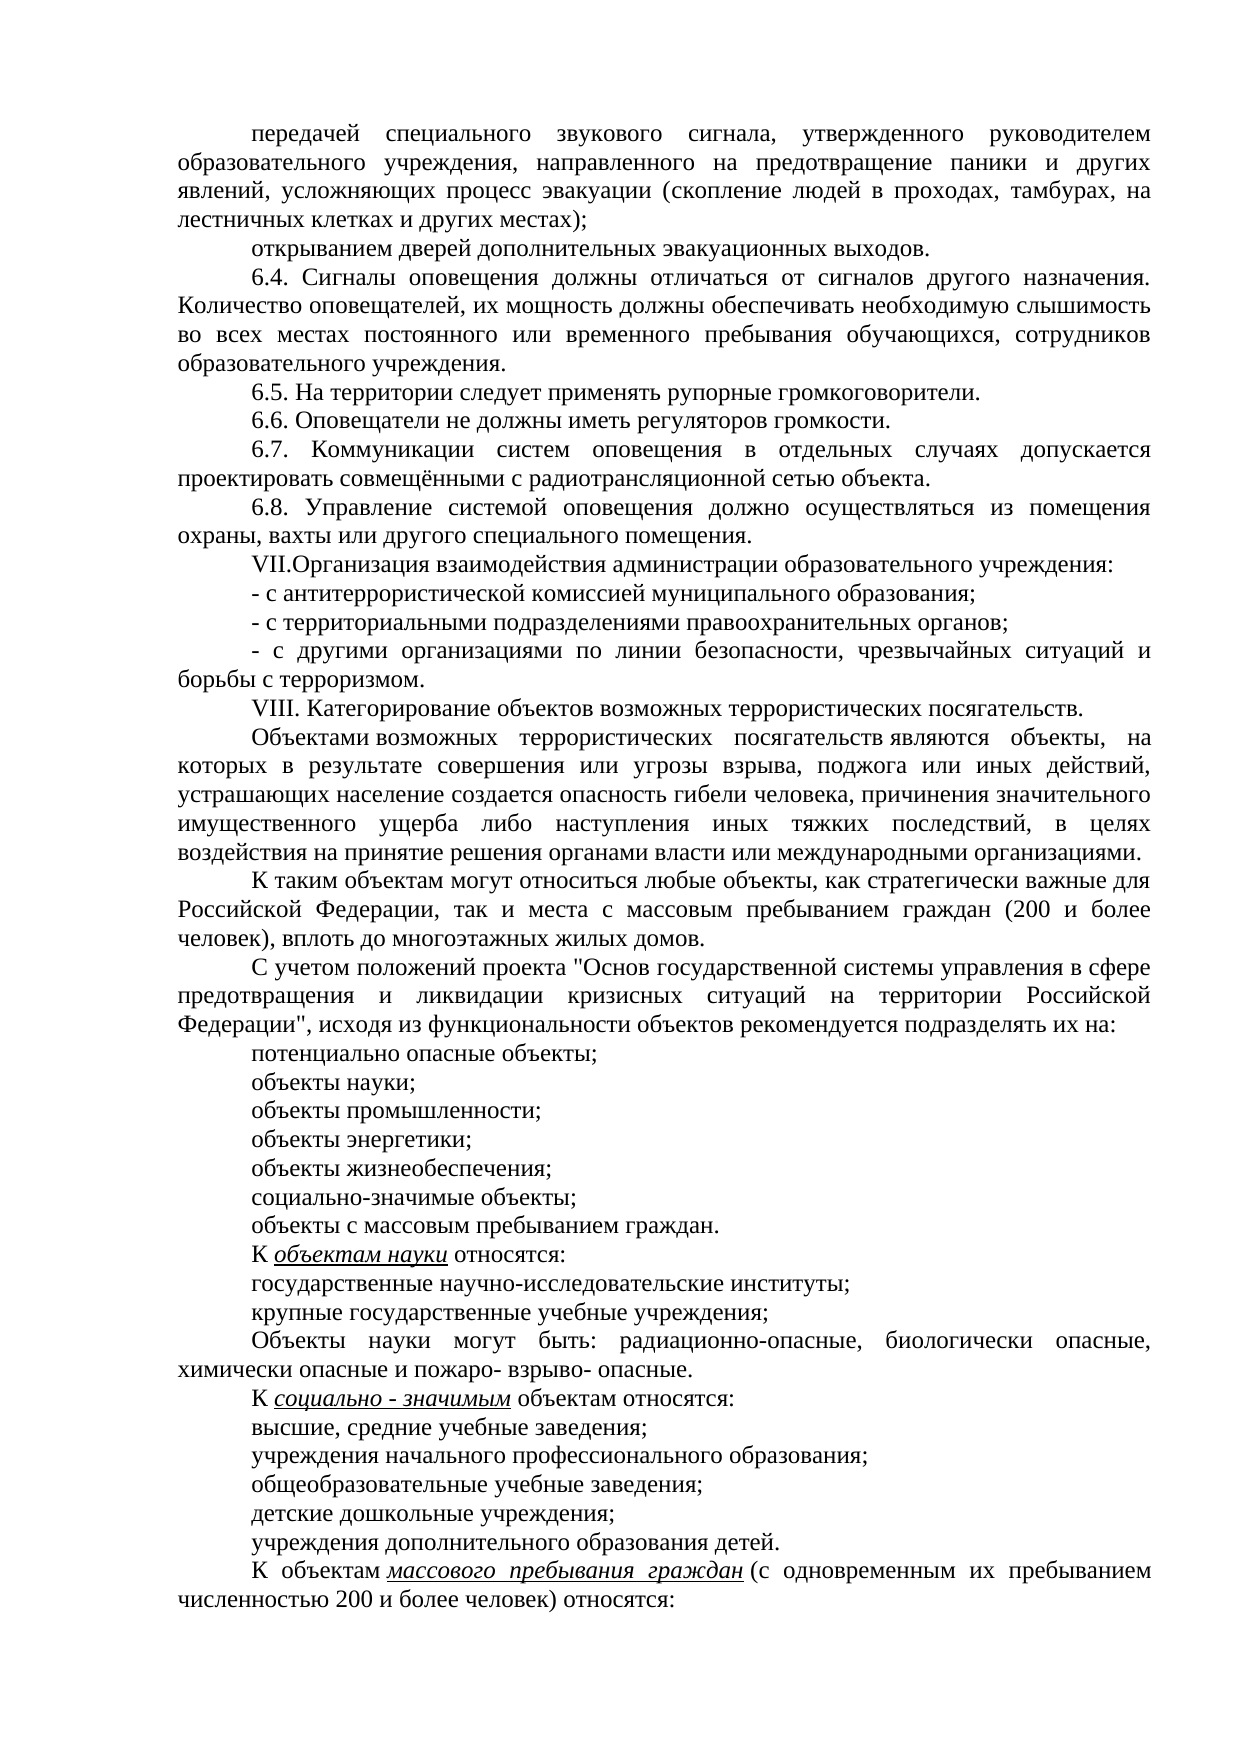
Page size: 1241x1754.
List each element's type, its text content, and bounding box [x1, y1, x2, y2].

text VIII. Категорирование объектов возможных террористических посягательств. [177, 693, 1152, 722]
text потенциально опасные объекты; [177, 1038, 1152, 1067]
text объекты промышленности; [177, 1096, 1152, 1124]
text 6.5. На территории следует применять рупорные громкоговорители. [177, 377, 1152, 406]
text С учетом положений проекта "Основ государственной системы управления в сфере предотвращения и ликвидации кризисных ситуаций на территории Российской Федерации", исходя из функциональности объектов рекомендуется подразделять их на: [177, 952, 1152, 1038]
text 6.4. Сигналы оповещения должны отличаться от сигналов другого назначения. Количество оповещателей, их мощность должны обеспечивать необходимую слышимость во всех местах постоянного или временного пребывания обучающихся, сотрудников образовательного учреждения. [177, 262, 1152, 377]
text - с другими организациями по линии безопасности, чрезвычайных ситуаций и борьбы с терроризмом. [177, 636, 1152, 693]
text объекты науки; [177, 1067, 1152, 1096]
text 6.6. Оповещатели не должны иметь регуляторов громкости. [177, 406, 1152, 434]
text К объектам науки относятся: [177, 1239, 1152, 1268]
text объекты с массовым пребыванием граждан. [177, 1211, 1152, 1239]
text К таким объектам могут относиться любые объекты, как стратегически важные для Российской Федерации, так и места с массовым пребыванием граждан (200 и более человек), вплоть до многоэтажных жилых домов. [177, 866, 1152, 952]
text VII.Организация взаимодействия администрации образовательного учреждения: [177, 549, 1152, 578]
text передачей специального звукового сигнала, утвержденного руководителем образовательного учреждения, направленного на предотвращение паники и других явлений, усложняющих процесс эвакуации (скопление людей в проходах, тамбурах, на лестничных клетках и других местах); [177, 118, 1152, 233]
text социально-значимые объекты; [177, 1182, 1152, 1211]
text К социально - значимым объектам относятся: [177, 1383, 1152, 1412]
text - с территориальными подразделениями правоохранительных органов; [177, 607, 1152, 636]
text высшие, средние учебные заведения; [177, 1412, 1152, 1441]
text учреждения дополнительного образования детей. [177, 1527, 1152, 1556]
text открыванием дверей дополнительных эвакуационных выходов. [177, 233, 1152, 262]
text 6.8. Управление системой оповещения должно осуществляться из помещения охраны, вахты или другого специального помещения. [177, 492, 1152, 549]
text государственные научно-исследовательские институты; [177, 1268, 1152, 1297]
text - с антитеррористической комиссией муниципального образования; [177, 578, 1152, 607]
text Объекты науки могут быть: радиационно-опасные, биологически опасные, химически опасные и пожаро- взрыво- опасные. [177, 1326, 1152, 1383]
text объекты энергетики; [177, 1124, 1152, 1153]
text учреждения начального профессионального образования; [177, 1441, 1152, 1469]
text общеобразовательные учебные заведения; [177, 1469, 1152, 1498]
text Объектами возможных террористических посягательств являются объекты, на которых в результате совершения или угрозы взрыва, поджога или иных действий, устрашающих население создается опасность гибели человека, причинения значительного имущественного ущерба либо наступления иных тяжких последствий, в целях воздействия на принятие решения органами власти или международными организациями. [177, 722, 1152, 866]
text объекты жизнеобеспечения; [177, 1153, 1152, 1182]
text детские дошкольные учреждения; [177, 1498, 1152, 1527]
text К объектам массового пребывания граждан (с одновременным их пребыванием численностью 200 и более человек) относятся: [177, 1556, 1152, 1613]
text 6.7. Коммуникации систем оповещения в отдельных случаях допускается проектировать совмещёнными с радиотрансляционной сетью объекта. [177, 434, 1152, 492]
text крупные государственные учебные учреждения; [177, 1297, 1152, 1326]
